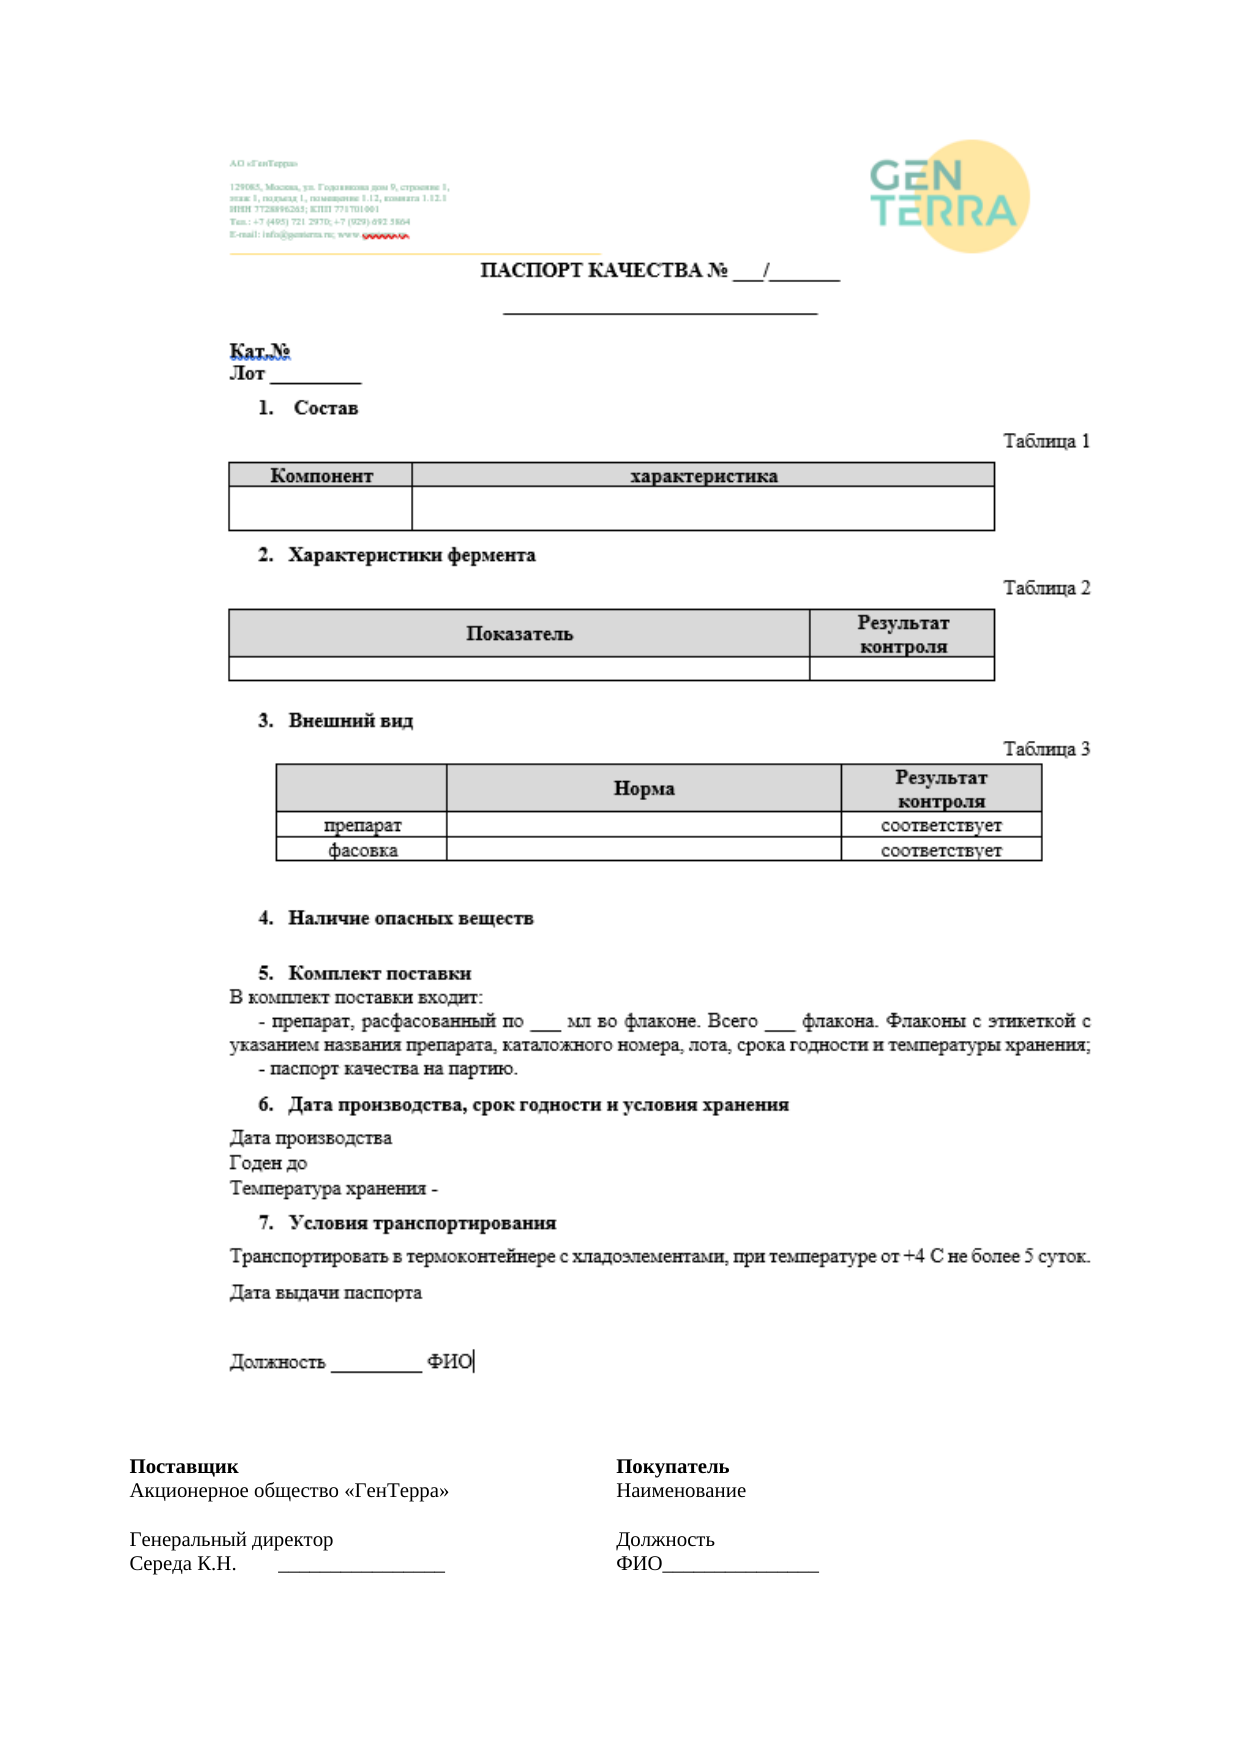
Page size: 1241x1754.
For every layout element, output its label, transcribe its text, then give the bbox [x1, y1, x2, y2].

picture [173, 118, 1127, 1407]
table_header Покупатель [605, 1454, 1092, 1478]
table_header Поставщик [118, 1454, 605, 1478]
table_cell Акционерное общество «ГенТерра» Генеральный директор Середа К.Н. ________________ [118, 1479, 605, 1599]
table_cell Наименование Должность ФИО_______________ [605, 1479, 1092, 1599]
